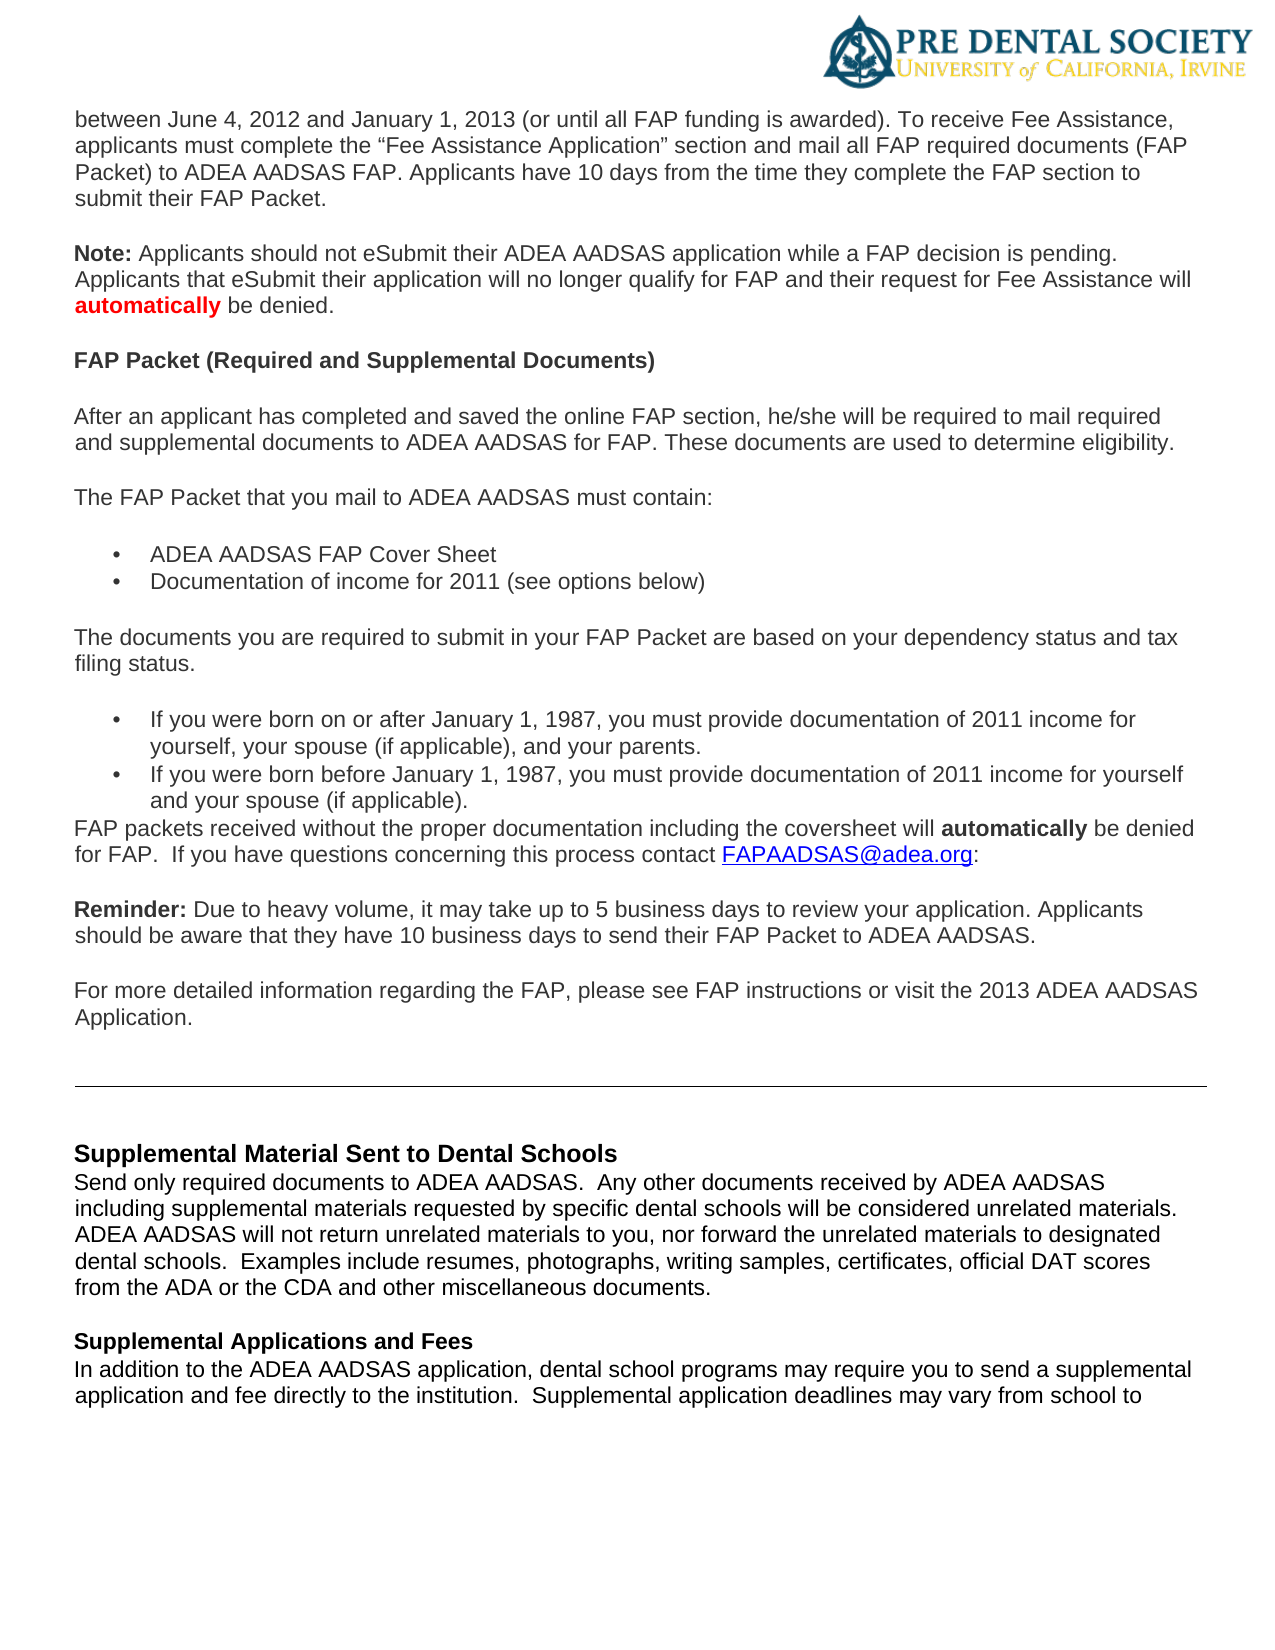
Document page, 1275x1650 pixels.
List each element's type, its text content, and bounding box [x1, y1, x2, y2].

list If you were born before January 1, 1987, you must provide documentation of 2011 income for yourself and your spouse (if applicable). [112, 761, 1200, 813]
list Documentation of income for 2011 (see options below) [112, 568, 1200, 595]
text Send only required documents to ADEA AADSAS. Any other documents received by ADEA AADSAS including supplemental materials requested by specific dental schools will be considered unrelated materials. ADEA AADSAS will not return unrelated materials to you, nor forward the unrelated materials to designated dental schools. Examples include resumes, photographs, writing samples, certificates, official DAT scores from the ADA or the CDA and other miscellaneous documents. [73, 1169, 1200, 1301]
text After an applicant has completed and saved the online FAP section, he/she will be required to mail required and supplemental documents to ADEA AADSAS for FAP. These documents are used to determine eligibility. [73, 403, 1200, 455]
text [73, 106, 1200, 211]
text FAP packets received without the proper documentation including the coversheet will automatically be denied for FAP. If you have questions concerning this process contact FAPAADSAS@adea.org: [73, 814, 1200, 867]
picture [820, 12, 1258, 92]
text Note: Applicants should not eSubmit their ADEA AADSAS application while a FAP decision is pending. Applicants that eSubmit their application will no longer qualify for FAP and their request for Fee Assistance will automatically be denied. [73, 240, 1200, 319]
text Reminder: Due to heavy volume, it may take up to 5 business days to review your application. Applicants should be aware that they have 10 business days to send their FAP Packet to ADEA AADSAS. [73, 896, 1200, 948]
text The FAP Packet that you mail to ADEA AADSAS must contain: [73, 484, 1200, 510]
text Supplemental Material Sent to Dental Schools [73, 1139, 1200, 1168]
list ADEA AADSAS FAP Cover Sheet [112, 541, 1200, 567]
text FAP Packet (Required and Supplemental Documents) [73, 347, 1202, 374]
text For more detailed information regarding the FAP, please see FAP instructions or visit the 2013 ADEA AADSAS Application. [73, 977, 1200, 1030]
list If you were born on or after January 1, 1987, you must provide documentation of 2011 income for yourself, your spouse (if applicable), and your parents. [112, 706, 1200, 759]
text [73, 1356, 1200, 1409]
text Supplemental Applications and Fees [73, 1328, 1199, 1355]
text The documents you are required to submit in your FAP Packet are based on your dependency status and tax filing status. [73, 623, 1200, 676]
